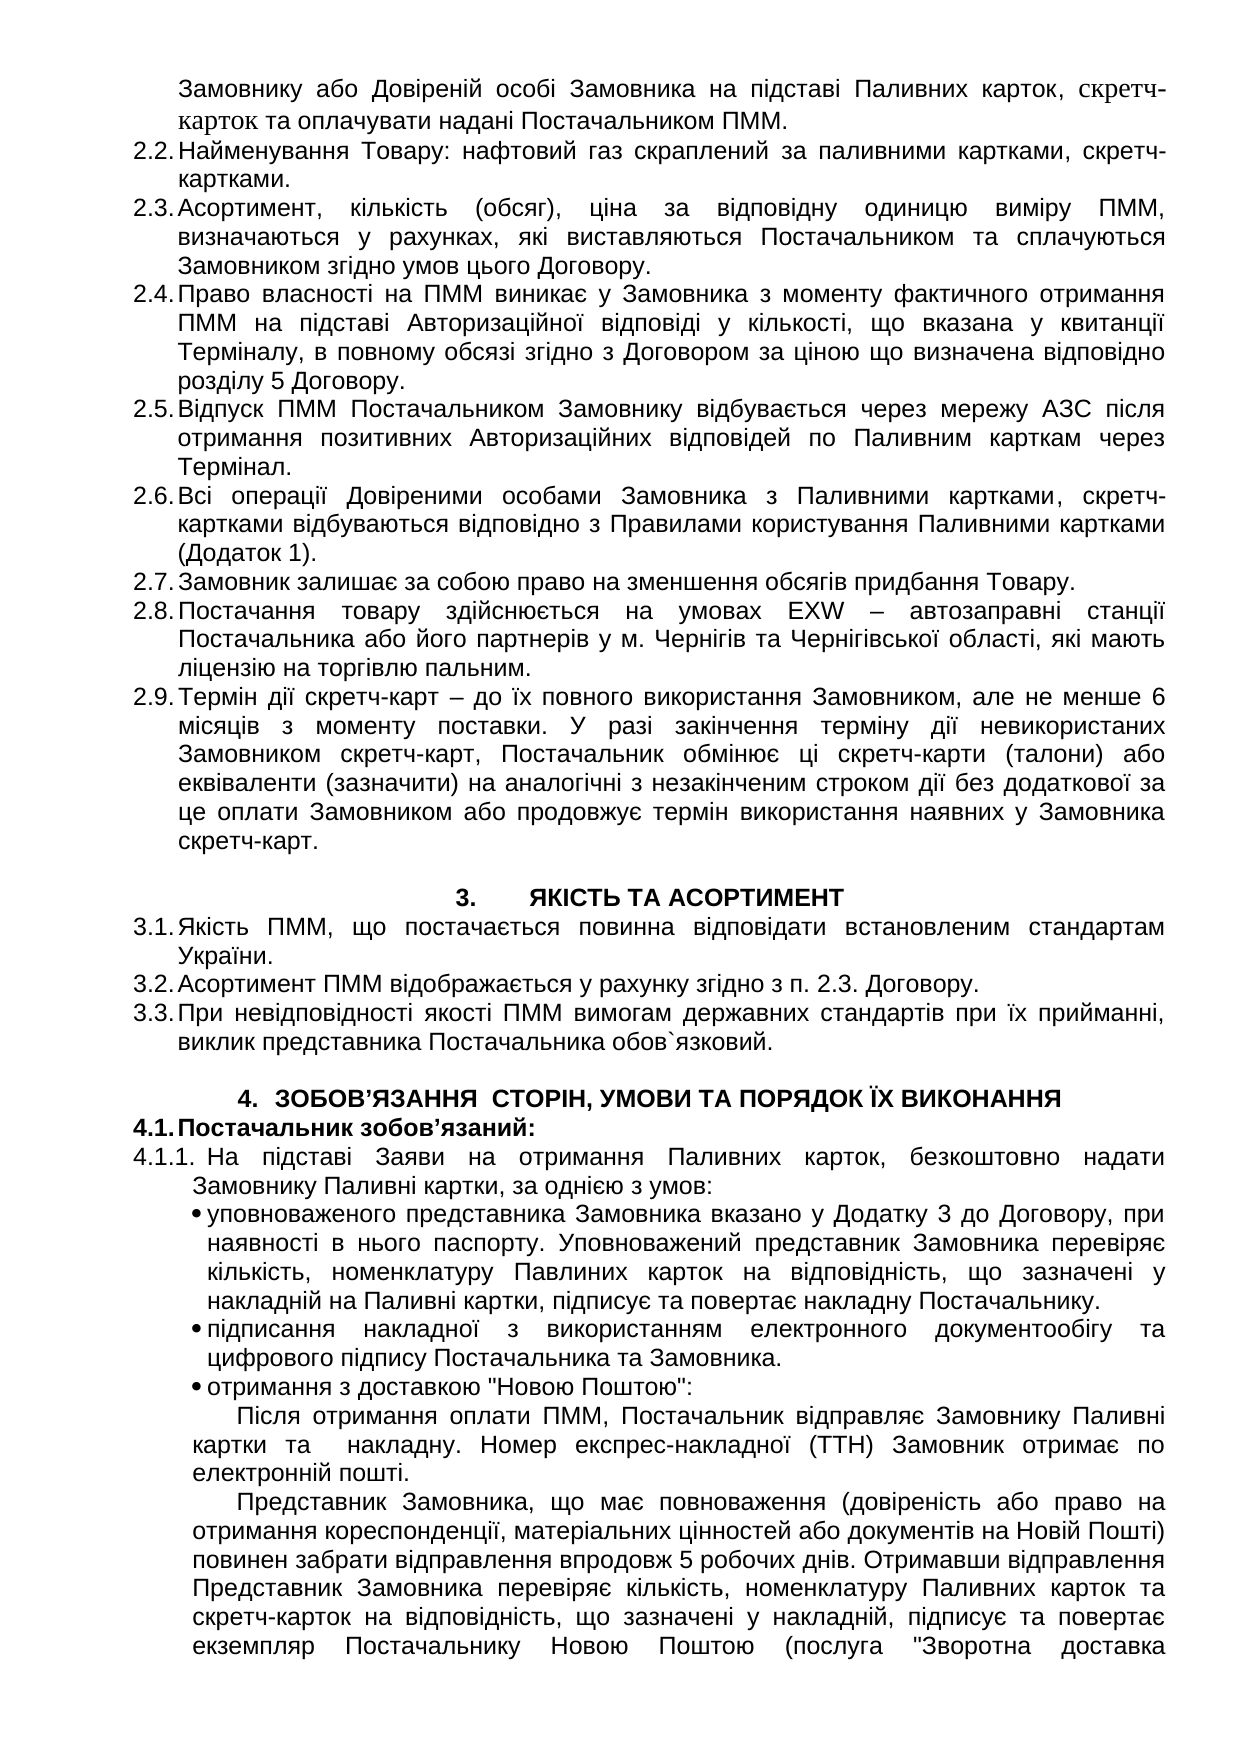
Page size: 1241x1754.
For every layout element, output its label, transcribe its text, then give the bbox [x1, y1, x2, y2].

list Термін дії скретч-карт – до їх повного використання Замовником, але не менше 6 місяців з моменту поставки. У разі закінчення терміну дії невикористаних Замовником скретч-карт, Постачальник обмінює ці скретч-карти (талони) або еквіваленти (зазначити) на аналогічні з незакінченим строком дії без додаткової за це оплати Замовником або продовжує термін використання наявних у Замовника скретч-карт. [133, 682, 1167, 854]
list отримання з доставкою "Новою Поштою": [192, 1372, 1167, 1401]
list Асортимент ПММ відображається у рахунку згідно з п. 2.3. Договору. [133, 969, 1167, 998]
list Замовник залишає за собою право на зменшення обсягів придбання Товару. [133, 567, 1167, 596]
list ЯКІСТЬ ТА АСОРТИМЕНТ [133, 883, 1167, 912]
list Відпуск ПММ Постачальником Замовнику відбувається через мережу АЗС після отримання позитивних Авторизаційних відповідей по Паливним карткам через Термінал. [133, 394, 1167, 481]
list Всі операції Довіреними особами Замовника з Паливними картками, скретч-картками відбуваються відповідно з Правилами користування Паливними картками (Додаток 1). [133, 481, 1167, 567]
list На підставі Заяви на отримання Паливних карток, безкоштовно надати Замовнику Паливні картки, за однією з умов: [133, 1142, 1167, 1199]
list Постачання товару здійснюється на умовах EXW – автозаправні станції Постачальника або його партнерів у м. Чернігів та Чернігівської області, які мають ліцензію на торгівлю пальним. [133, 596, 1167, 682]
list підписання накладної з використанням електронного документообігу та цифрового підпису Постачальника та Замовника. [192, 1314, 1167, 1372]
list уповноваженого представника Замовника вказано у Додатку 3 до Договору, при наявності в нього паспорту. Уповноважений представник Замовника перевіряє кількість, номенклатуру Павлиних карток на відповідність, що зазначені у накладній на Паливні картки, підписує та повертає накладну Постачальнику. [192, 1199, 1167, 1314]
text Після отримання оплати ПММ, Постачальник відправляє Замовнику Паливні картки та накладну. Номер експрес-накладної (ТТН) Замовник отримає по електронній пошті. [192, 1401, 1167, 1487]
list ЗОБОВ’ЯЗАННЯ СТОРІН, УМОВИ ТА ПОРЯДОК ЇХ ВИКОНАННЯ [133, 1084, 1167, 1113]
list Право власності на ПММ виникає у Замовника з моменту фактичного отримання ПММ на підставі Авторизаційної відповіді у кількості, що вказана у квитанції Терміналу, в повному обсязі згідно з Договором за ціною що визначена відповідно розділу 5 Договору. [133, 279, 1167, 394]
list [133, 71, 1167, 136]
list При невідповідності якості ПММ вимогам державних стандартів при їх прийманні, виклик представника Постачальника обов`язковий. [133, 998, 1167, 1056]
list Найменування Товару: нафтовий газ скраплений за паливними картками, скретч-картками. [133, 136, 1167, 193]
list Якість ПММ, що постачається повинна відповідати встановленим стандартам України. [133, 912, 1167, 969]
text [192, 1487, 1167, 1660]
list Асортимент, кількість (обсяг), ціна за відповідну одиницю виміру ПММ, визначаються у рахунках, які виставляються Постачальником та сплачуються Замовником згідно умов цього Договору. [133, 193, 1167, 279]
list Постачальник зобов’язаний: [133, 1113, 1167, 1142]
